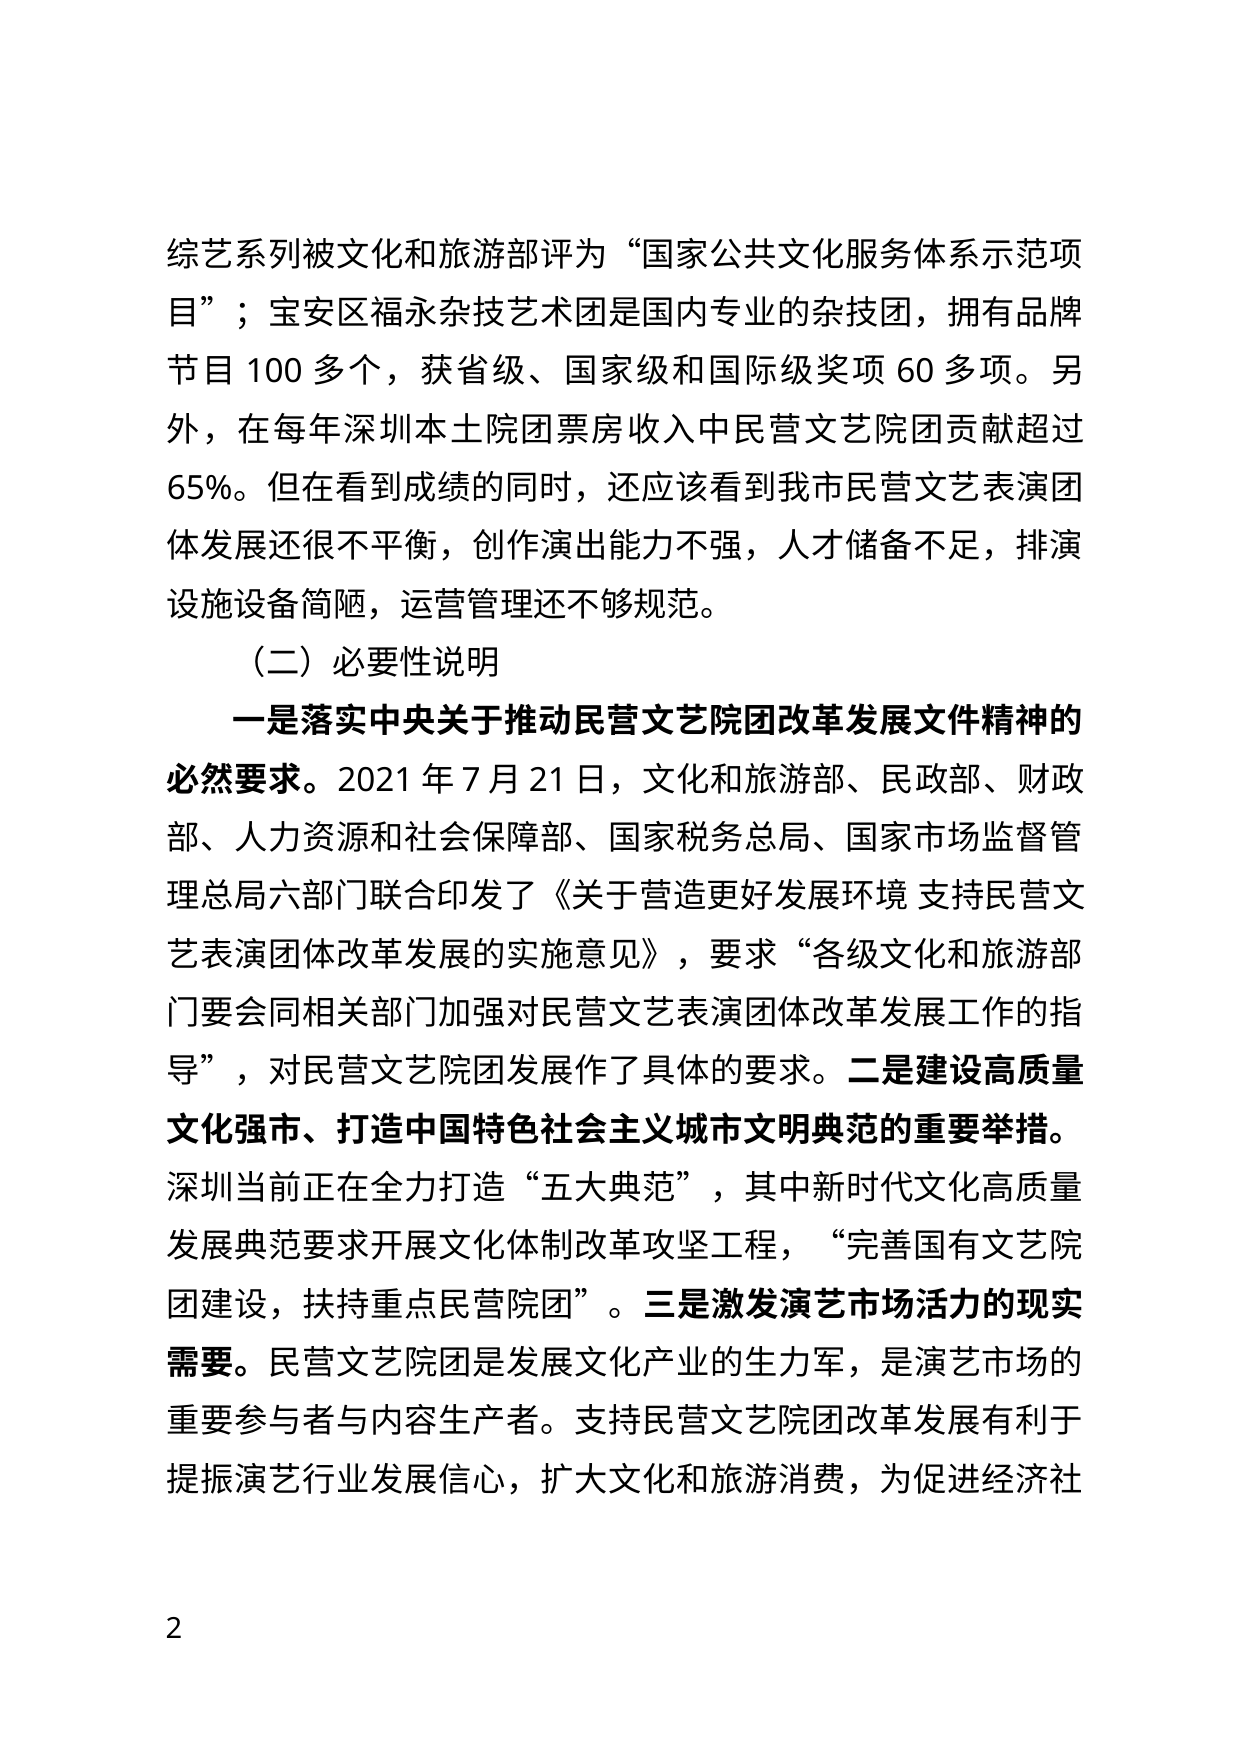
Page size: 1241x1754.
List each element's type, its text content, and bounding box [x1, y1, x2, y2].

list （二）必要性说明 [167, 628, 1085, 686]
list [167, 219, 1085, 628]
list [167, 686, 1085, 1503]
